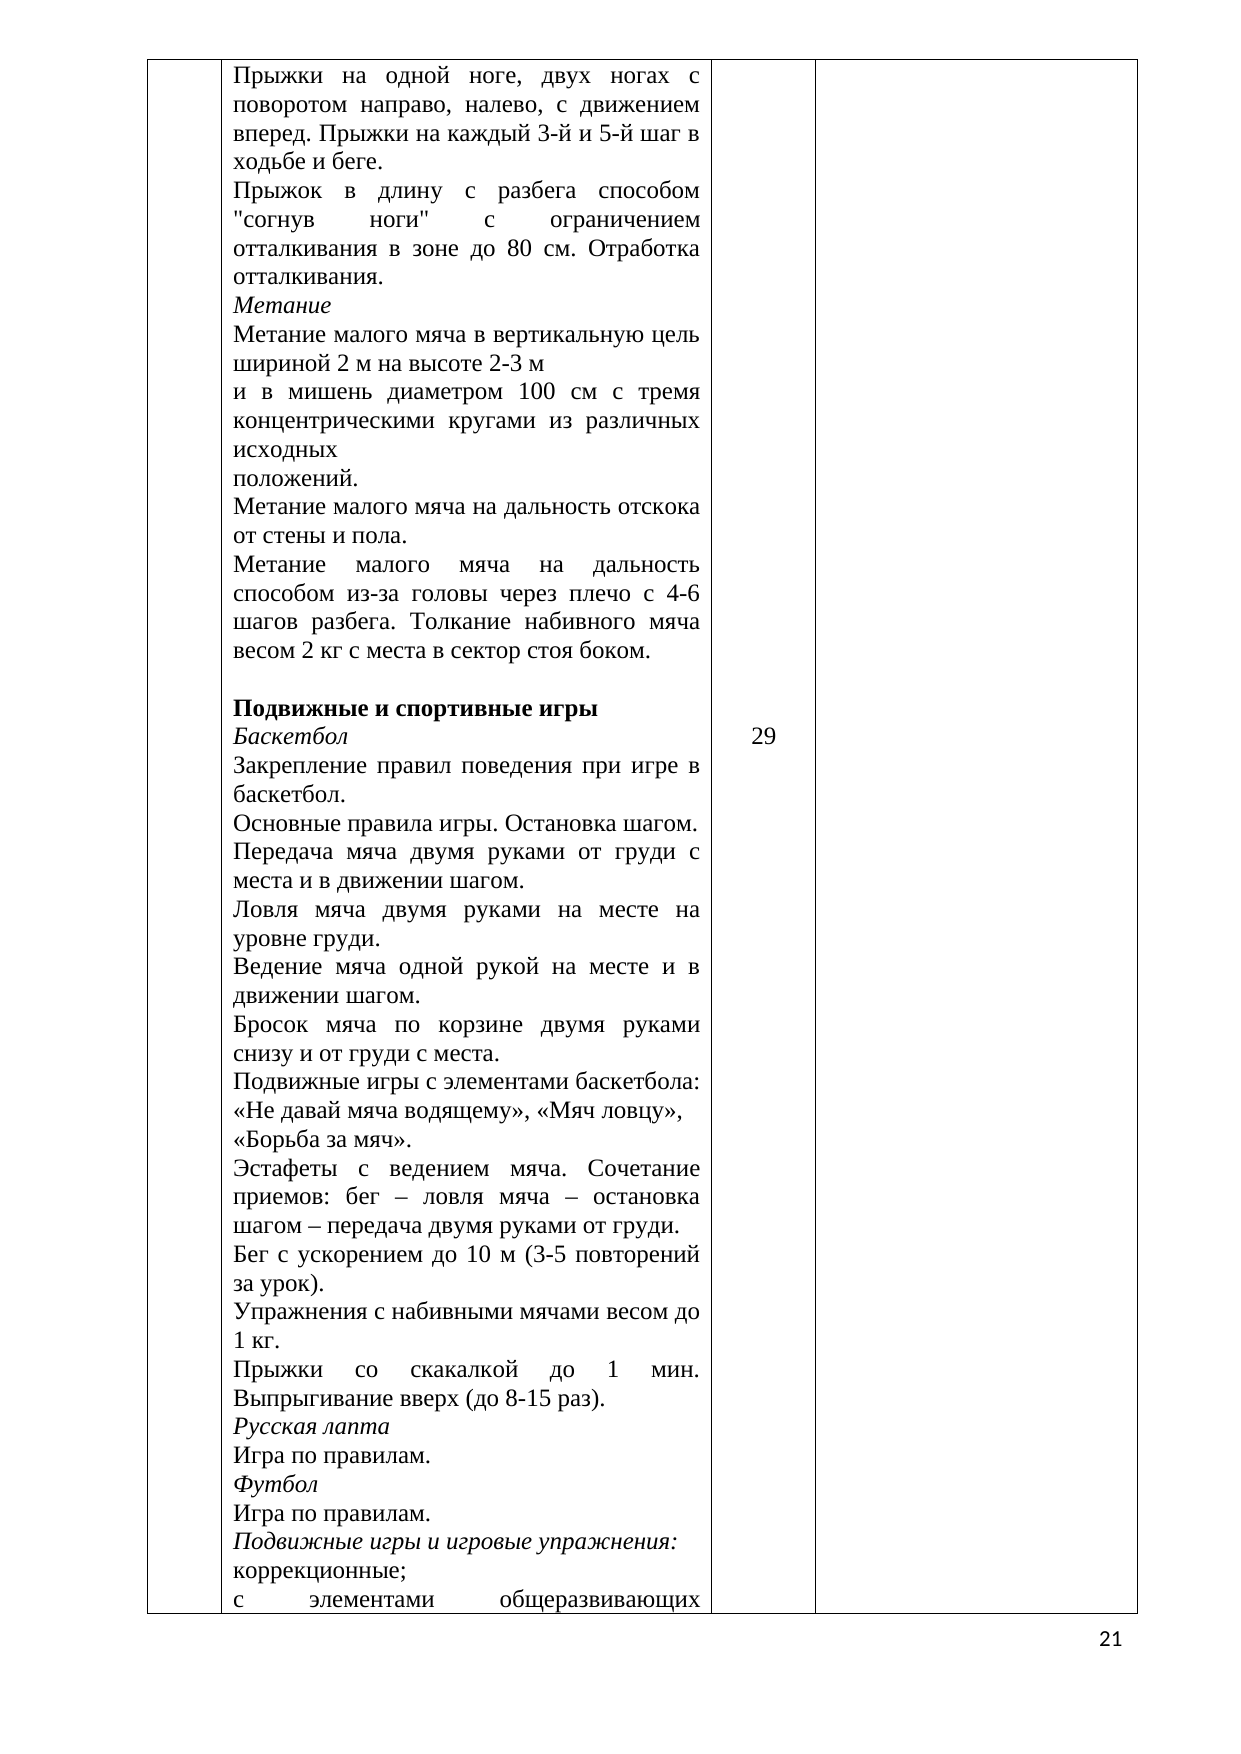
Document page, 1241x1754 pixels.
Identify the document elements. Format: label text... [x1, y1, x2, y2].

table_cell [816, 60, 1137, 1613]
table_cell [148, 60, 221, 1613]
table_cell 22 60 29 [712, 60, 815, 1613]
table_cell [222, 60, 711, 1613]
